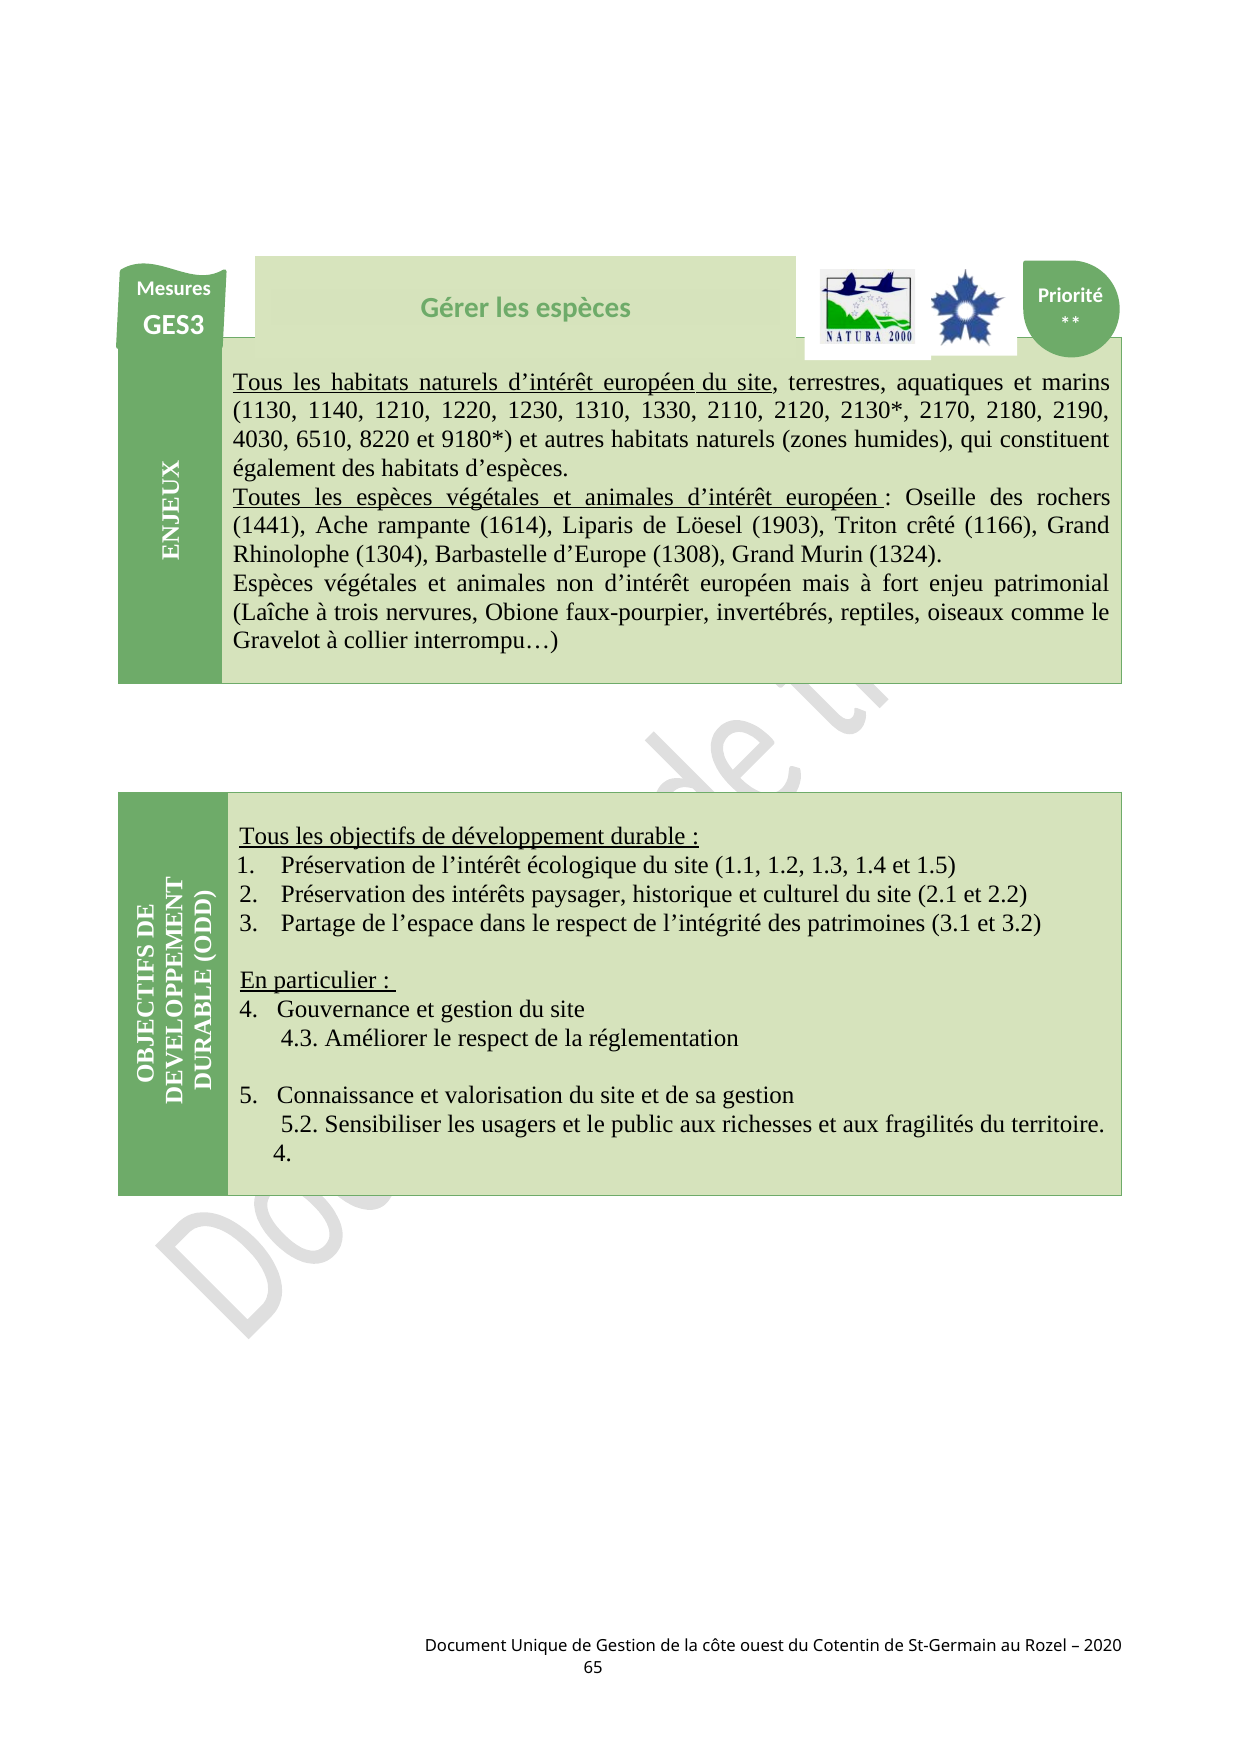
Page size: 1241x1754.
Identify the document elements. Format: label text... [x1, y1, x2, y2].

table_header ENJEUX [119, 344, 221, 683]
picture [819, 269, 915, 344]
picture [932, 269, 1008, 347]
table_header Tous les habitats naturels d’intérêt européen du site, terrestres, aquatiques et marins (1130, 1140, 1210, 1220, 1230, 1310, 1330, 2110, 2120, 2130*, 2170, 2180, 2190, 4030, 6510, 8220 et 9180*) et autres habitats naturels (zones humides), qui constituent également des habitats d’espèces. Toutes les espèces végétales et animales d’intérêt européen : Oseille des rochers (1441), Ache rampante (1614), Liparis de Löesel (1903), Triton crêté (1166), Grand Rhinolophe (1304), Barbastelle d’Europe (1308), Grand Murin (1324). Espèces végétales et animales non d’intérêt européen mais à fort enjeu patrimonial (Laîche à trois nervures, Obione faux-pourpier, invertébrés, reptiles, oiseaux comme le Gravelot à collier interrompu…) [222, 338, 1121, 683]
table_header Tous les objectifs de développement durable : Préservation de l’intérêt écologique du site (1.1, 1.2, 1.3, 1.4 et 1.5) Préservation des intérêts paysager, historique et culturel du site (2.1 et 2.2) Partage de l’espace dans le respect de l’intégrité des patrimoines (3.1 et 3.2) En particulier : 4. Gouvernance et gestion du site 4.3. Améliorer le respect de la réglementation 5. Connaissance et valorisation du site et de sa gestion 5.2. Sensibiliser les usagers et le public aux richesses et aux fragilités du territoire. [228, 793, 1121, 1195]
table_header OBJECTIFS DE DEVELOPPEMENT DURABLE (ODD) [119, 793, 227, 1195]
